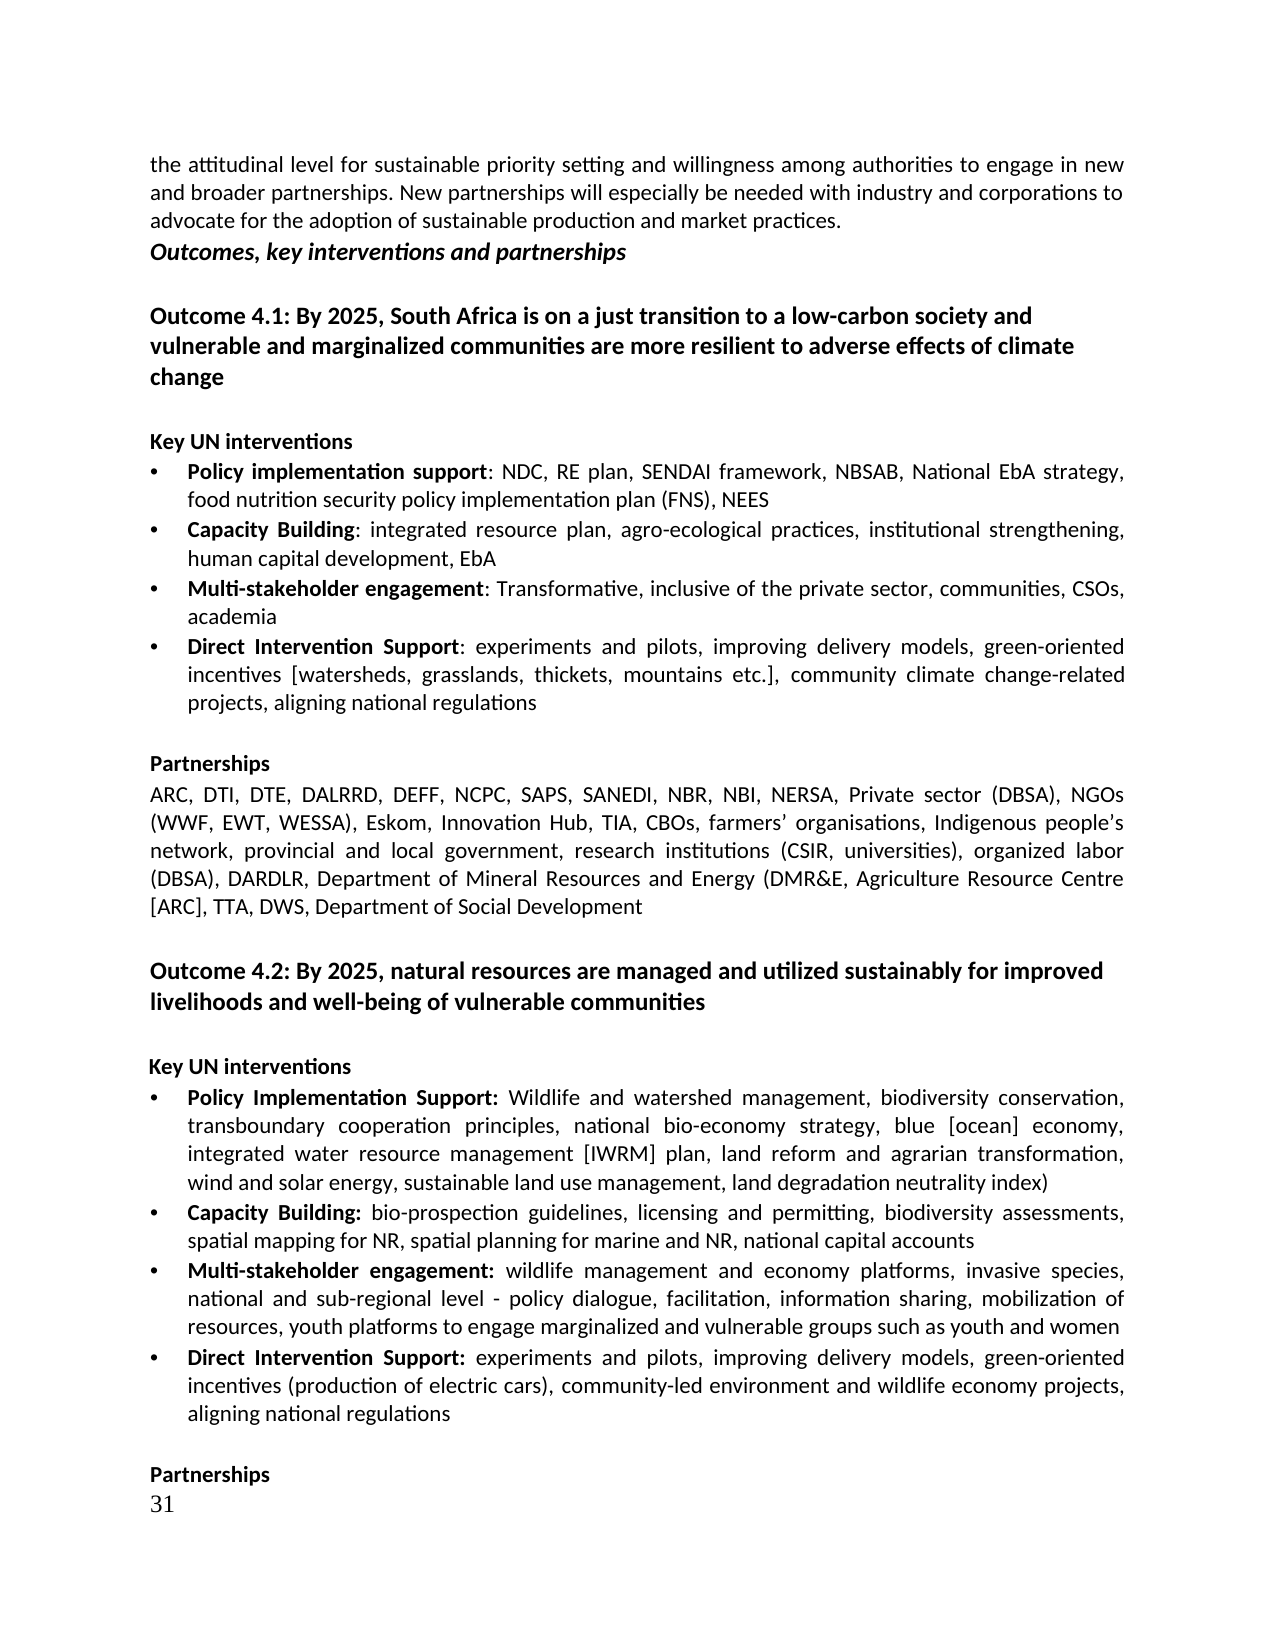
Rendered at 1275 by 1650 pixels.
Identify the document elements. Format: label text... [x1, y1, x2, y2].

text Outcomes, key interventions and partnerships [150, 236, 1126, 267]
text ARC, DTI, DTE, DALRRD, DEFF, NCPC, SAPS, SANEDI, NBR, NBI, NERSA, Private sector (DBSA), NGOs (WWF, EWT, WESSA), Eskom, Innovation Hub, TIA, CBOs, farmers’ organisations, Indigenous people’s network, provincial and local government, research institutions (CSIR, universities), organized labor (DBSA), DARDLR, Department of Mineral Resources and Energy (DMR&E, Agriculture Resource Centre [ARC], TTA, DWS, Department of Social Development [150, 780, 1126, 920]
list Multi-stakeholder engagement: wildlife management and economy platforms, invasive species, national and sub-regional level - policy dialogue, facilitation, information sharing, mobilization of resources, youth platforms to engage marginalized and vulnerable groups such as youth and women [150, 1256, 1126, 1341]
list Direct Intervention Support: experiments and pilots, improving delivery models, green-oriented incentives (production of electric cars), community-led environment and wildlife economy projects, aligning national regulations [150, 1343, 1126, 1427]
text Key UN interventions [148, 1052, 873, 1081]
text Partnerships [150, 1460, 1126, 1488]
text Partnerships [150, 749, 1126, 777]
text Outcome 4.1: By 2025, South Africa is on a just transition to a low-carbon society and vulnerable and marginalized communities are more resilient to adverse effects of climate change [150, 300, 1126, 391]
list Capacity Building: bio-prospection guidelines, licensing and permitting, biodiversity assessments, spatial mapping for NR, spatial planning for marine and NR, national capital accounts [150, 1198, 1126, 1254]
text Key UN interventions [150, 427, 1126, 455]
list Multi-stakeholder engagement: Transformative, inclusive of the private sector, communities, CSOs, academia [150, 574, 1126, 630]
list Policy Implementation Support: Wildlife and watershed management, biodiversity conservation, transboundary cooperation principles, national bio-economy strategy, blue [ocean] economy, integrated water resource management [IWRM] plan, land reform and agrarian transformation, wind and solar energy, sustainable land use management, land degradation neutrality index) [150, 1083, 1126, 1196]
list Policy implementation support: NDC, RE plan, SENDAI framework, NBSAB, National EbA strategy, food nutrition security policy implementation plan (FNS), NEES [150, 457, 1126, 513]
text Outcome 4.2: By 2025, natural resources are managed and utilized sustainably for improved livelihoods and well-being of vulnerable communities [150, 955, 1126, 1016]
list Capacity Building: integrated resource plan, agro-ecological practices, institutional strengthening, human capital development, EbA [150, 516, 1126, 572]
list Direct Intervention Support: experiments and pilots, improving delivery models, green-oriented incentives [watersheds, grasslands, thickets, mountains etc.], community climate change-related projects, aligning national regulations [150, 632, 1126, 717]
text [150, 150, 1126, 234]
